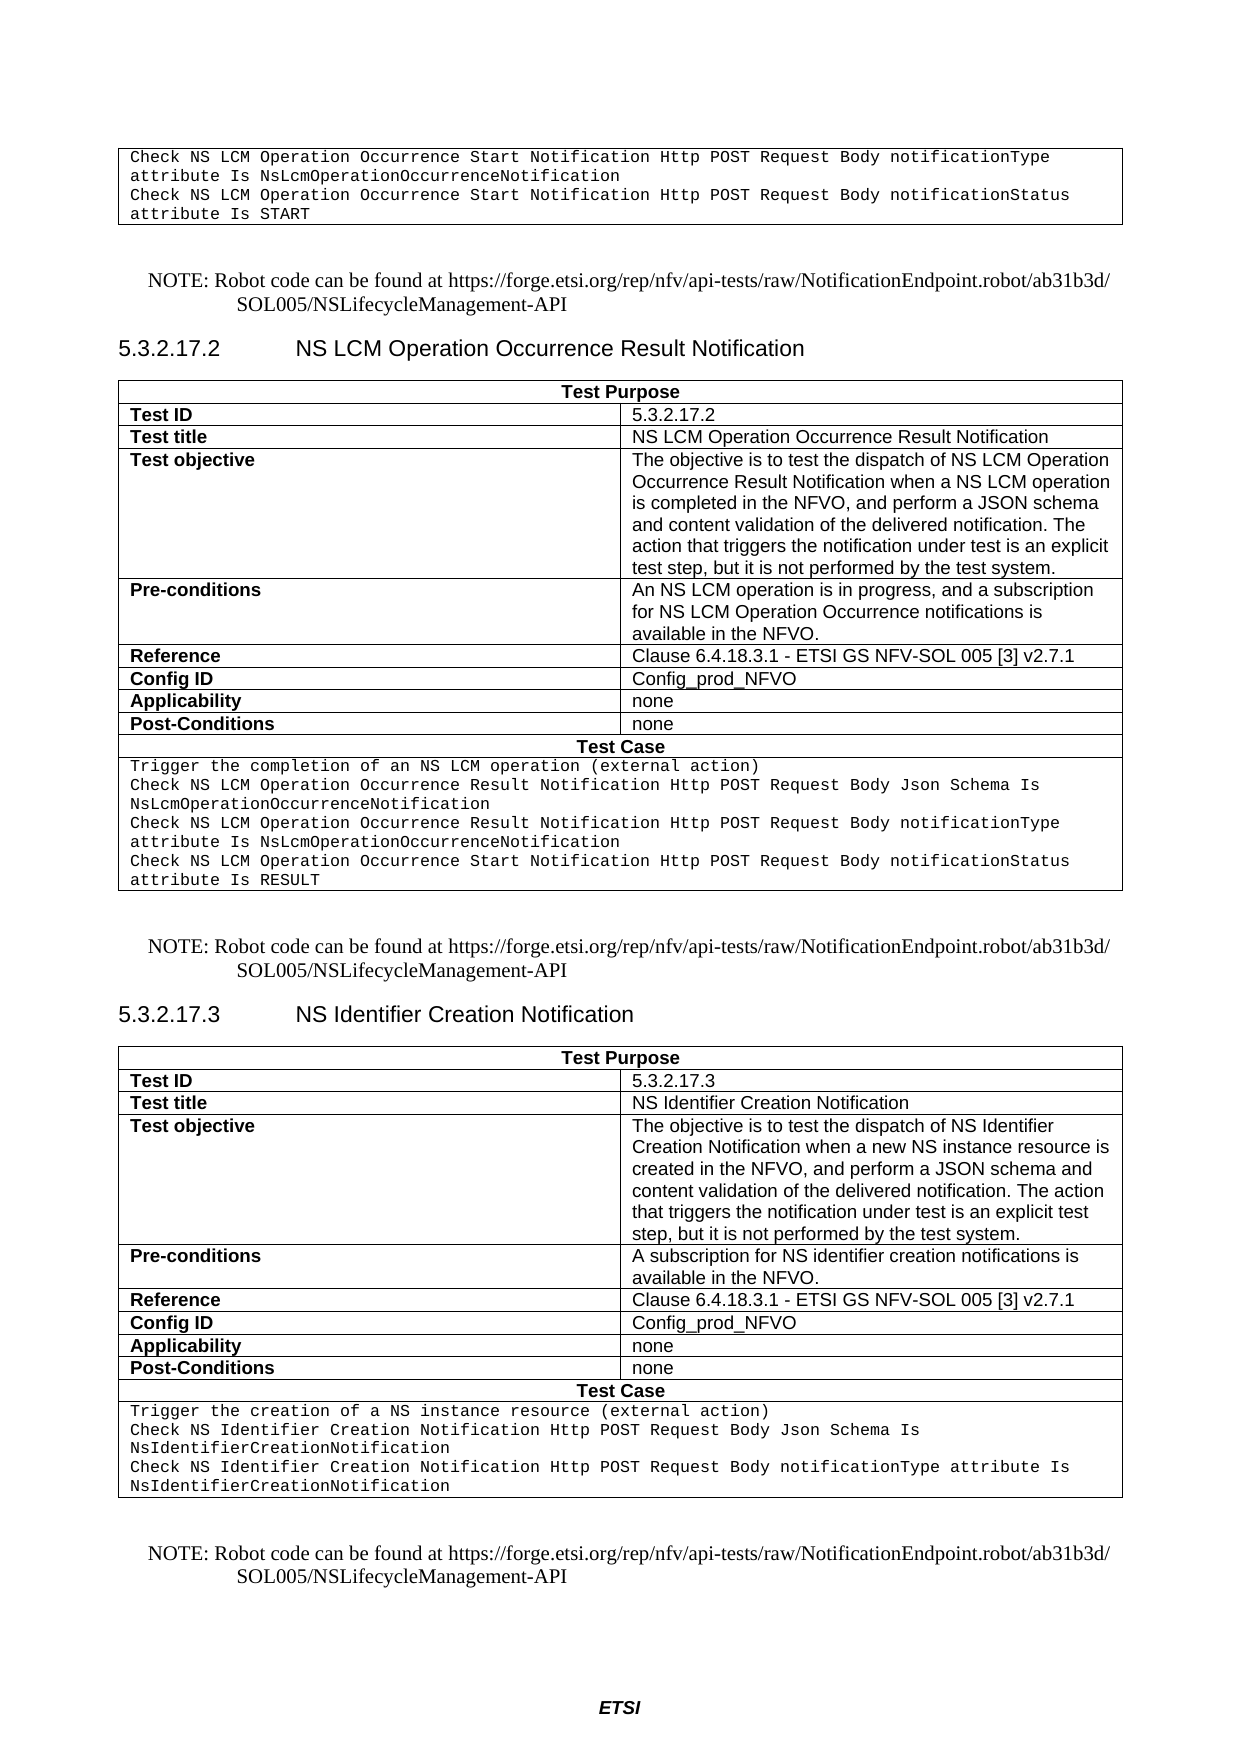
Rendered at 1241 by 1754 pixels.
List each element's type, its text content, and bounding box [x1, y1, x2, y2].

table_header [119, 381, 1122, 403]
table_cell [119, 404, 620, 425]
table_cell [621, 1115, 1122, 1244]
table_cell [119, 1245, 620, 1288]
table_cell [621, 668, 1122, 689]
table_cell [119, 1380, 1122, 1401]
text NOTE: Robot code can be found at https://forge.etsi.org/rep/nfv/api-tests/raw/NotificationEndpoint.robot/ab31b3d/SOL005/NSLifecycleManagement-API [148, 268, 1122, 316]
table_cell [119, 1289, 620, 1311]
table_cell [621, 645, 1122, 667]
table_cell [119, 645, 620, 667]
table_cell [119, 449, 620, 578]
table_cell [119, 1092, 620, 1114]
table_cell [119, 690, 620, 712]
subtitle 5.3.2.17.2 NS LCM Operation Occurrence Result Notification [118, 335, 1122, 361]
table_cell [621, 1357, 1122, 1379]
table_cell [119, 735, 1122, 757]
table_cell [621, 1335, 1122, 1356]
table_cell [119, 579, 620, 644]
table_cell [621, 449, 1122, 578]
subtitle 5.3.2.17.3 NS Identifier Creation Notification [118, 1001, 1122, 1027]
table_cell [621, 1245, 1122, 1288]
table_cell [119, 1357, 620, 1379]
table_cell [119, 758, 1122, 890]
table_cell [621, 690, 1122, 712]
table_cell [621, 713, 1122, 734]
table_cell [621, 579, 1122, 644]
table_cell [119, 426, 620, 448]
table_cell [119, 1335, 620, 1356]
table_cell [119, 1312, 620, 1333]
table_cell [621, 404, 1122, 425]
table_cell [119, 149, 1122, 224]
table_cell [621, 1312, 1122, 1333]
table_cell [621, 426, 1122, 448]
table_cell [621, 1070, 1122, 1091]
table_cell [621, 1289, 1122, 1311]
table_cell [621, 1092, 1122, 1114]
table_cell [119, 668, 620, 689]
text NOTE: Robot code can be found at https://forge.etsi.org/rep/nfv/api-tests/raw/NotificationEndpoint.robot/ab31b3d/SOL005/NSLifecycleManagement-API [148, 934, 1122, 982]
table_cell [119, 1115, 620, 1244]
text NOTE: Robot code can be found at https://forge.etsi.org/rep/nfv/api-tests/raw/NotificationEndpoint.robot/ab31b3d/SOL005/NSLifecycleManagement-API [148, 1540, 1122, 1588]
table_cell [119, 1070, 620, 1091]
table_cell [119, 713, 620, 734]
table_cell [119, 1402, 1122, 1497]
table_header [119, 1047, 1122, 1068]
